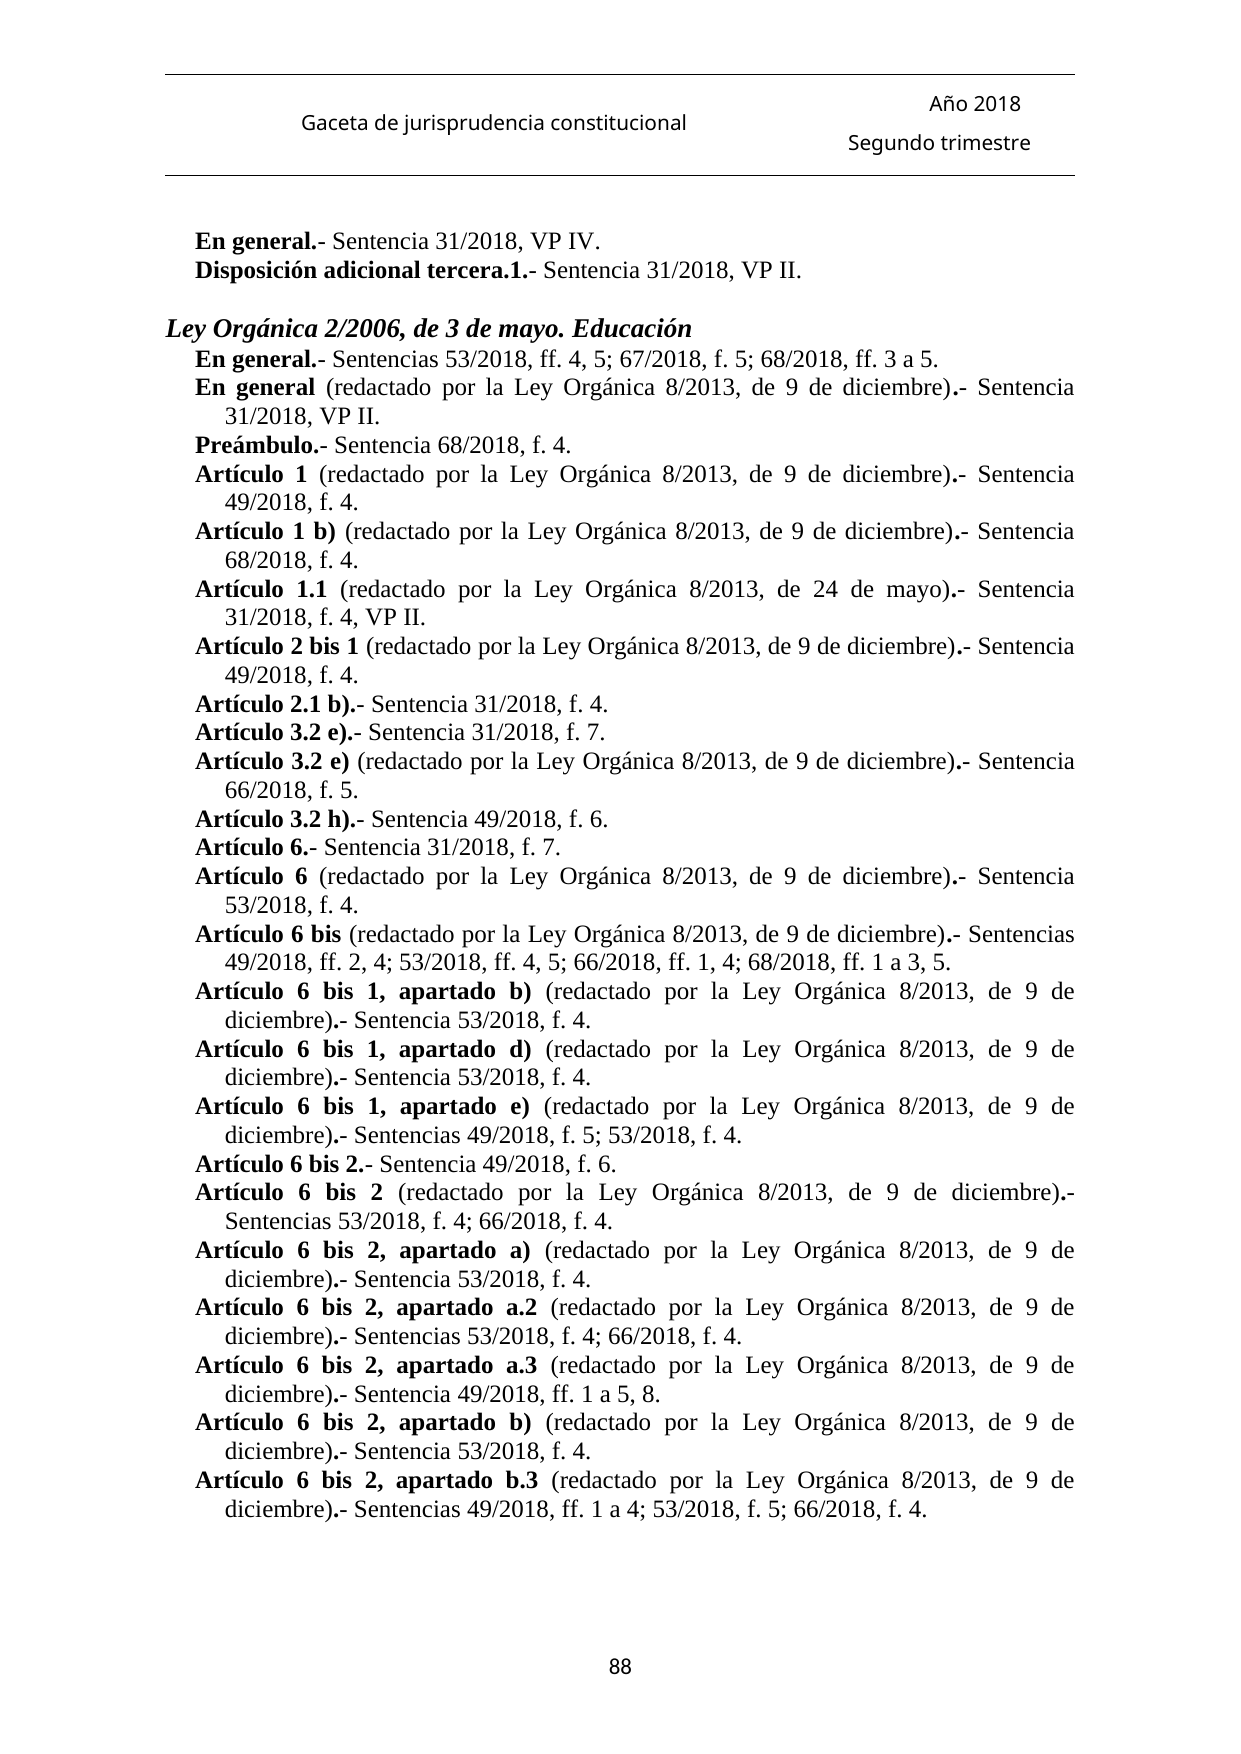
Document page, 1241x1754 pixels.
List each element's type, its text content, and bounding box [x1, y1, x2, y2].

text Artículo 1 (redactado por la Ley Orgánica 8/2013, de 9 de diciembre).- Sentencia 49/2018, f. 4. [195, 459, 1075, 516]
text Artículo 6 bis 2, apartado b) (redactado por la Ley Orgánica 8/2013, de 9 de diciembre).- Sentencia 53/2018, f. 4. [195, 1407, 1075, 1465]
text Ley Orgánica 2/2006, de 3 de mayo. Educación [165, 312, 1075, 344]
text Preámbulo.- Sentencia 68/2018, f. 4. [195, 430, 1075, 459]
text Artículo 6 bis (redactado por la Ley Orgánica 8/2013, de 9 de diciembre).- Sentencias 49/2018, ff. 2, 4; 53/2018, ff. 4, 5; 66/2018, ff. 1, 4; 68/2018, ff. 1 a 3, 5. [195, 919, 1075, 976]
text En general.- Sentencia 31/2018, VP IV. [195, 226, 1075, 255]
text Artículo 6 bis 2, apartado a.2 (redactado por la Ley Orgánica 8/2013, de 9 de diciembre).- Sentencias 53/2018, f. 4; 66/2018, f. 4. [195, 1292, 1075, 1350]
text En general.- Sentencias 53/2018, ff. 4, 5; 67/2018, f. 5; 68/2018, ff. 3 a 5. [195, 344, 1075, 372]
text Artículo 6 bis 2.- Sentencia 49/2018, f. 6. [195, 1149, 1075, 1177]
text En general (redactado por la Ley Orgánica 8/2013, de 9 de diciembre).- Sentencia 31/2018, VP II. [195, 372, 1075, 430]
text Artículo 3.2 h).- Sentencia 49/2018, f. 6. [195, 804, 1075, 832]
text Artículo 6 bis 2, apartado a) (redactado por la Ley Orgánica 8/2013, de 9 de diciembre).- Sentencia 53/2018, f. 4. [195, 1235, 1075, 1292]
text Artículo 3.2 e) (redactado por la Ley Orgánica 8/2013, de 9 de diciembre).- Sentencia 66/2018, f. 5. [195, 746, 1075, 804]
text Artículo 2 bis 1 (redactado por la Ley Orgánica 8/2013, de 9 de diciembre).- Sentencia 49/2018, f. 4. [195, 631, 1075, 689]
text Artículo 1 b) (redactado por la Ley Orgánica 8/2013, de 9 de diciembre).- Sentencia 68/2018, f. 4. [195, 516, 1075, 574]
text Artículo 2.1 b).- Sentencia 31/2018, f. 4. [195, 689, 1075, 717]
text Artículo 6 bis 1, apartado e) (redactado por la Ley Orgánica 8/2013, de 9 de diciembre).- Sentencias 49/2018, f. 5; 53/2018, f. 4. [195, 1091, 1075, 1149]
text Artículo 1.1 (redactado por la Ley Orgánica 8/2013, de 24 de mayo).- Sentencia 31/2018, f. 4, VP II. [195, 574, 1075, 631]
text Artículo 6 bis 2, apartado a.3 (redactado por la Ley Orgánica 8/2013, de 9 de diciembre).- Sentencia 49/2018, ff. 1 a 5, 8. [195, 1350, 1075, 1407]
text Artículo 6 bis 1, apartado d) (redactado por la Ley Orgánica 8/2013, de 9 de diciembre).- Sentencia 53/2018, f. 4. [195, 1034, 1075, 1091]
text Disposición adicional tercera.1.- Sentencia 31/2018, VP II. [195, 255, 1075, 284]
text Artículo 6.- Sentencia 31/2018, f. 7. [195, 832, 1075, 861]
text Artículo 3.2 e).- Sentencia 31/2018, f. 7. [195, 717, 1075, 746]
text Artículo 6 bis 2, apartado b.3 (redactado por la Ley Orgánica 8/2013, de 9 de diciembre).- Sentencias 49/2018, ff. 1 a 4; 53/2018, f. 5; 66/2018, f. 4. [195, 1465, 1075, 1522]
text Artículo 6 (redactado por la Ley Orgánica 8/2013, de 9 de diciembre).- Sentencia 53/2018, f. 4. [195, 861, 1075, 919]
text Artículo 6 bis 1, apartado b) (redactado por la Ley Orgánica 8/2013, de 9 de diciembre).- Sentencia 53/2018, f. 4. [195, 976, 1075, 1034]
text Artículo 6 bis 2 (redactado por la Ley Orgánica 8/2013, de 9 de diciembre).- Sentencias 53/2018, f. 4; 66/2018, f. 4. [195, 1177, 1075, 1235]
